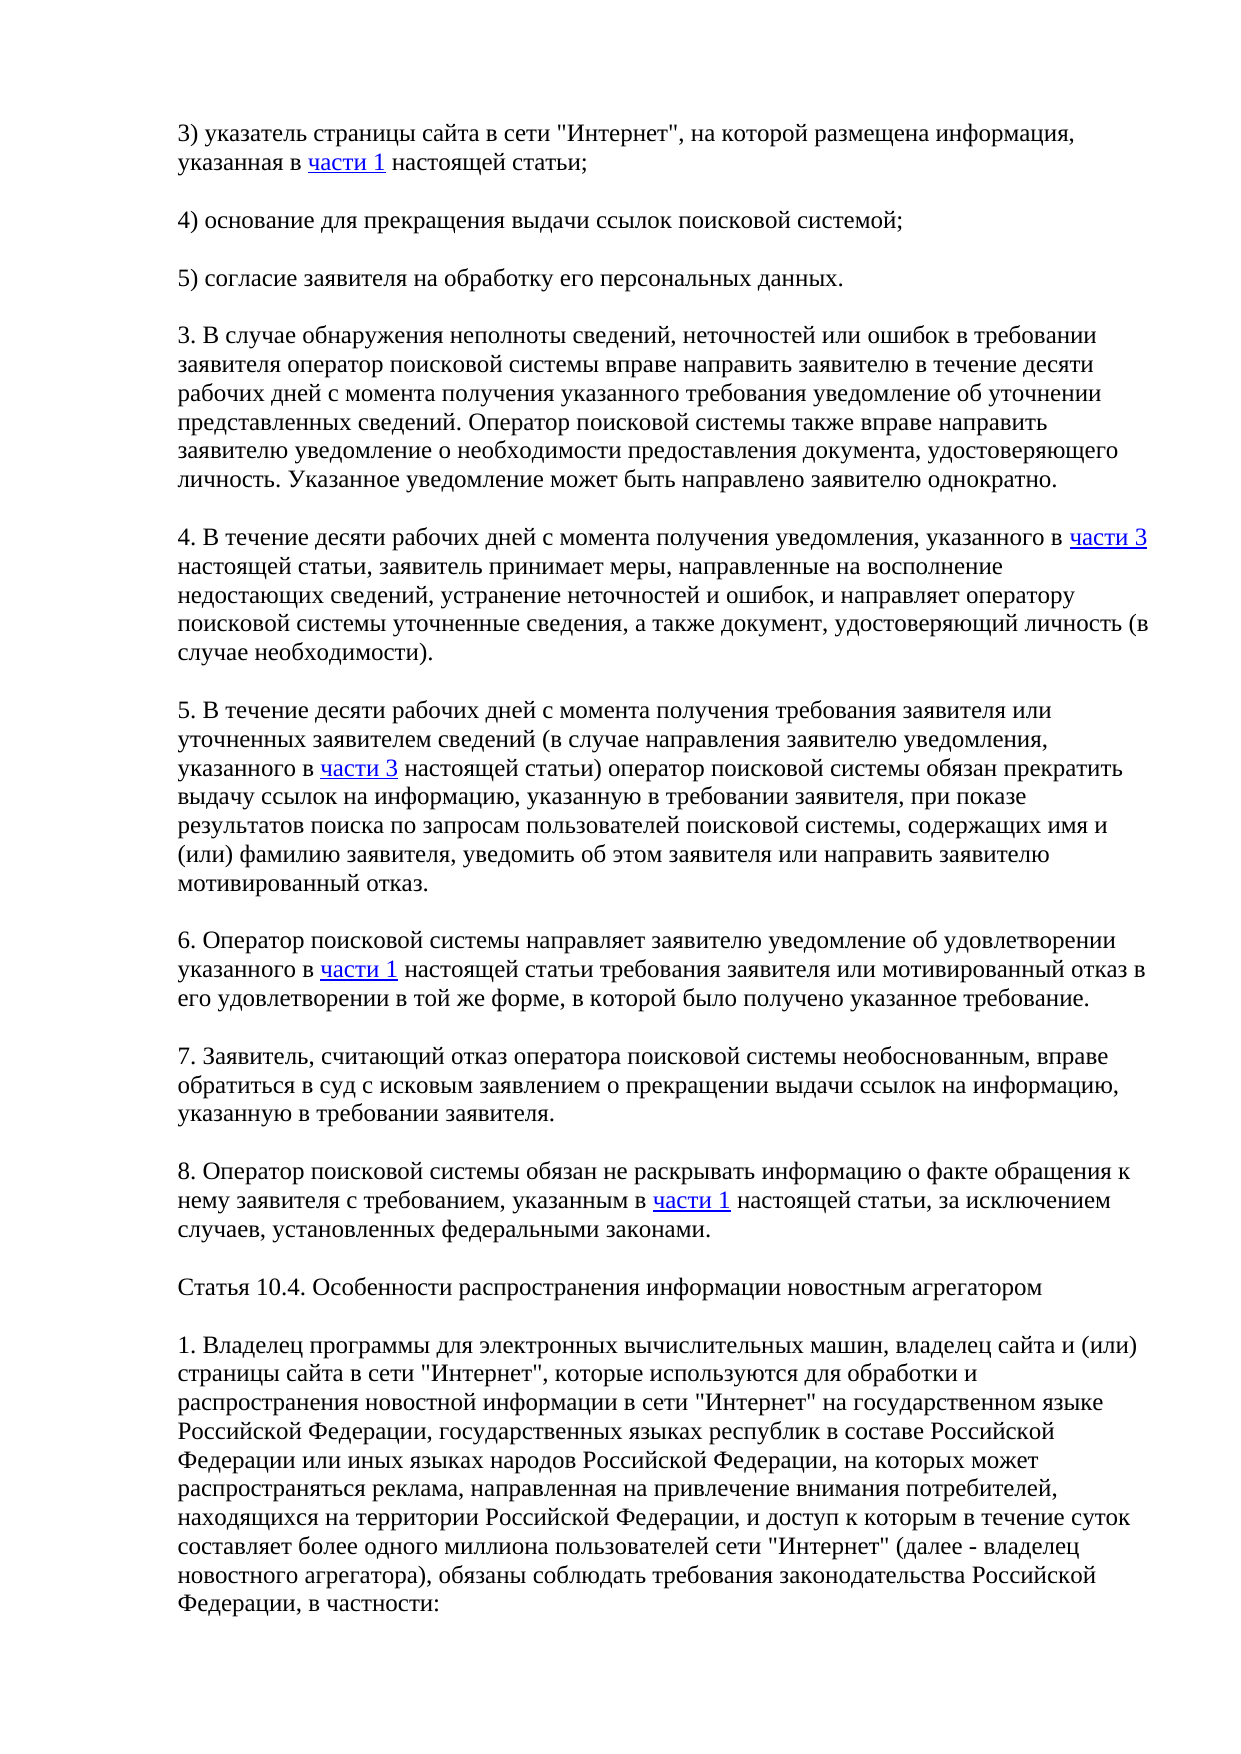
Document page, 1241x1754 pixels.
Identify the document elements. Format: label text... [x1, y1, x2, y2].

text 5. В течение десяти рабочих дней с момента получения требования заявителя или уточненных заявителем сведений (в случае направления заявителю уведомления, указанного в части 3 настоящей статьи) оператор поисковой системы обязан прекратить выдачу ссылок на информацию, указанную в требовании заявителя, при показе результатов поиска по запросам пользователей поисковой системы, содержащих имя и (или) фамилию заявителя, уведомить об этом заявителя или направить заявителю мотивированный отказ. [177, 695, 1152, 896]
text 5) согласие заявителя на обработку его персональных данных. [177, 263, 1152, 291]
text 1. Владелец программы для электронных вычислительных машин, владелец сайта и (или) страницы сайта в сети "Интернет", которые используются для обработки и распространения новостной информации в сети "Интернет" на государственном языке Российской Федерации, государственных языках республик в составе Российской Федерации или иных языках народов Российской Федерации, на которых может распространяться реклама, направленная на привлечение внимания потребителей, находящихся на территории Российской Федерации, и доступ к которым в течение суток составляет более одного миллиона пользователей сети "Интернет" (далее - владелец новостного агрегатора), обязаны соблюдать требования законодательства Российской Федерации, в частности: [177, 1330, 1152, 1617]
text 3) указатель страницы сайта в сети "Интернет", на которой размещена информация, указанная в части 1 настоящей статьи; [177, 118, 1152, 176]
text 3. В случае обнаружения неполноты сведений, неточностей или ошибок в требовании заявителя оператор поисковой системы вправе направить заявителю в течение десяти рабочих дней с момента получения указанного требования уведомление об уточнении представленных сведений. Оператор поисковой системы также вправе направить заявителю уведомление о необходимости предоставления документа, удостоверяющего личность. Указанное уведомление может быть направлено заявителю однократно. [177, 321, 1152, 493]
text 4) основание для прекращения выдачи ссылок поисковой системой; [177, 205, 1152, 233]
text 8. Оператор поисковой системы обязан не раскрывать информацию о факте обращения к нему заявителя с требованием, указанным в части 1 настоящей статьи, за исключением случаев, установленных федеральными законами. [177, 1156, 1152, 1243]
text 6. Оператор поисковой системы направляет заявителю уведомление об удовлетворении указанного в части 1 настоящей статьи требования заявителя или мотивированный отказ в его удовлетворении в той же форме, в которой было получено указанное требование. [177, 926, 1152, 1012]
text 4. В течение десяти рабочих дней с момента получения уведомления, указанного в части 3 настоящей статьи, заявитель принимает меры, направленные на восполнение недостающих сведений, устранение неточностей и ошибок, и направляет оператору поисковой системы уточненные сведения, а также документ, удостоверяющий личность (в случае необходимости). [177, 522, 1152, 666]
text Статья 10.4. Особенности распространения информации новостным агрегатором [177, 1272, 1152, 1301]
text 7. Заявитель, считающий отказ оператора поисковой системы необоснованным, вправе обратиться в суд с исковым заявлением о прекращении выдачи ссылок на информацию, указанную в требовании заявителя. [177, 1041, 1152, 1127]
